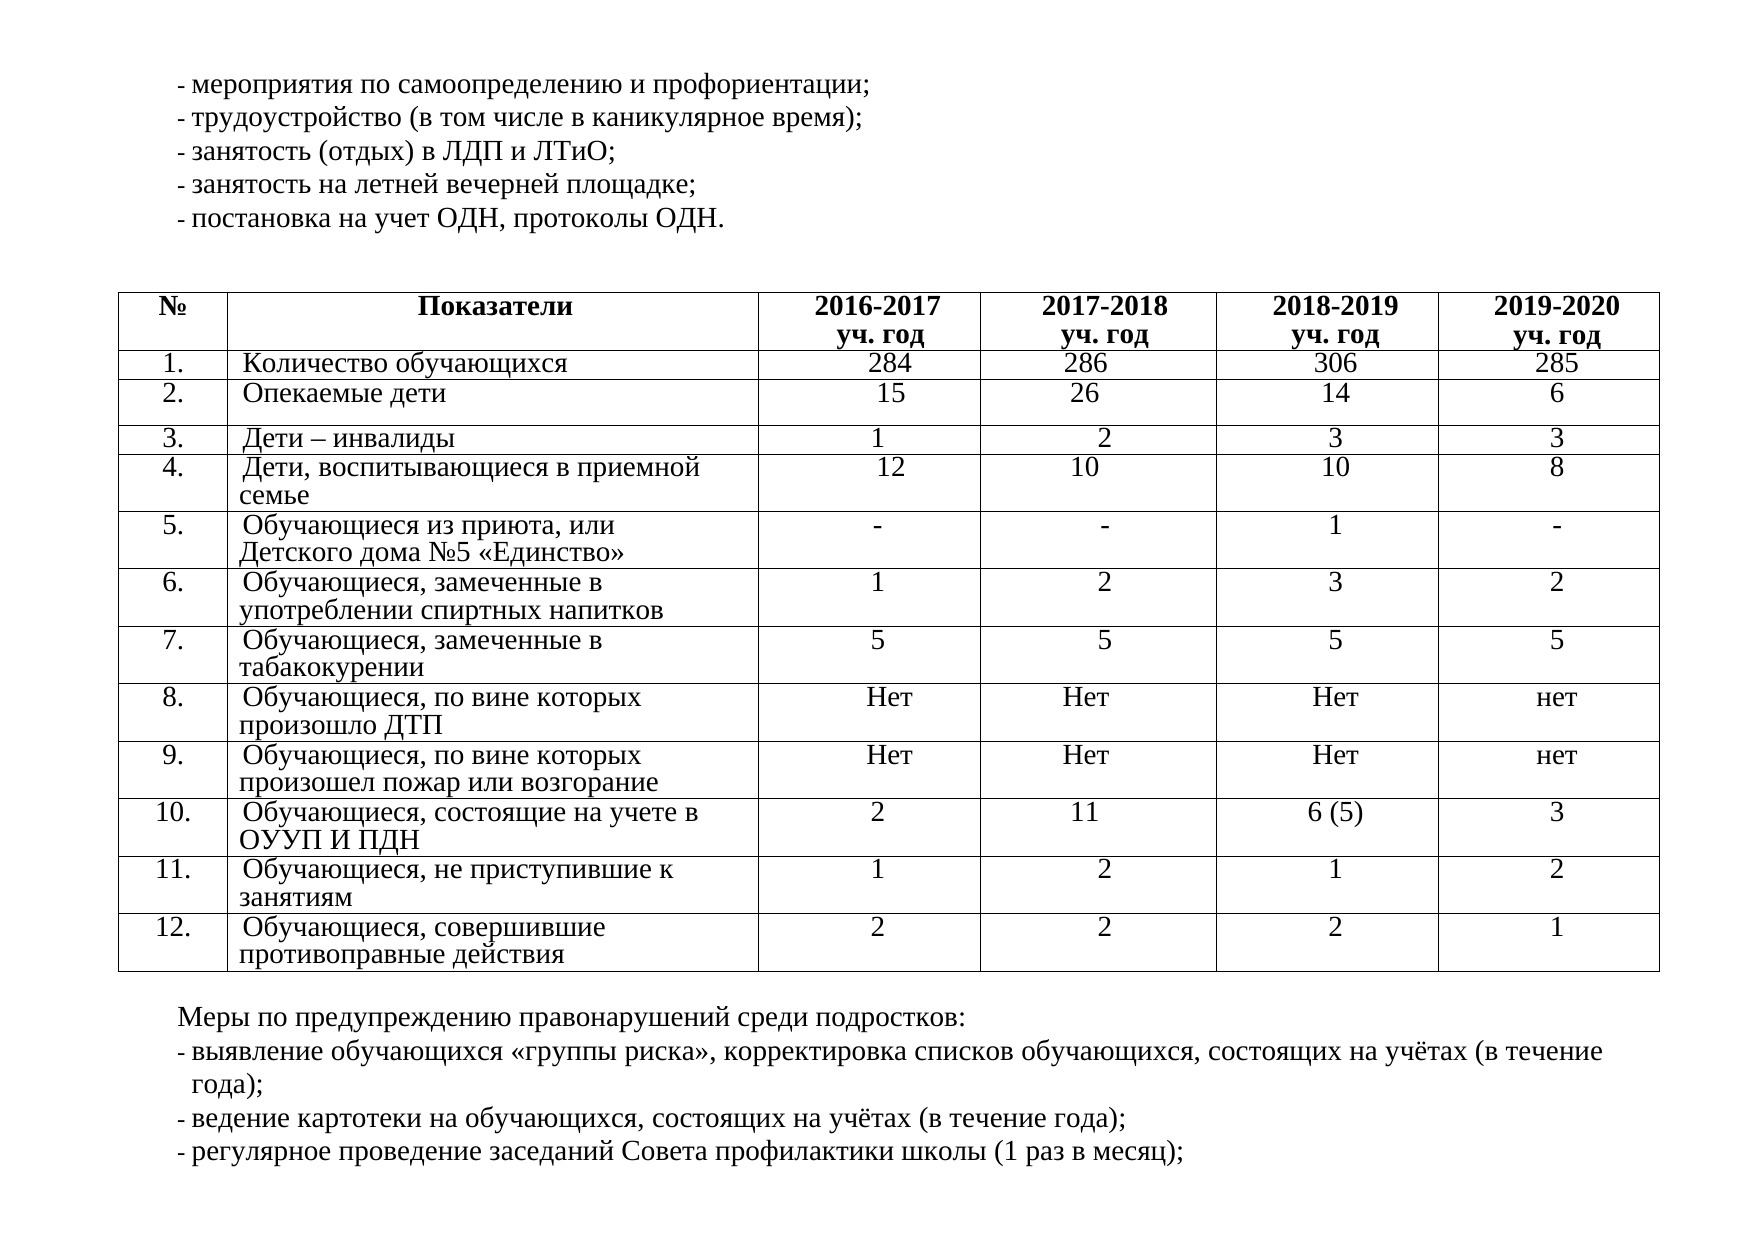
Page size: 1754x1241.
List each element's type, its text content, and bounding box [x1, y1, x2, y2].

list ведение картотеки на обучающихся, состоящих на учётах (в течение года); [177, 1100, 1668, 1133]
table_cell 4. [119, 455, 227, 511]
table_cell 1 [1217, 512, 1438, 568]
table_cell Дети, воспитывающиеся в приемной семье [228, 455, 758, 511]
table_cell 7. [119, 627, 227, 683]
list мероприятия по самоопределению и профориентации; [177, 66, 1668, 99]
table_header Показатели [228, 293, 758, 350]
table_cell 1 [759, 569, 980, 626]
table_cell 6. [119, 569, 227, 626]
table_cell 2 [1439, 569, 1659, 626]
list трудоустройство (в том числе в каникулярное время); [177, 99, 1668, 133]
table_cell Обучающиеся, по вине которых произошло ДТП [228, 684, 758, 741]
table_cell - [759, 512, 980, 568]
list выявление обучающихся «группы риска», корректировка списков обучающихся, состоящих на учётах (в течение года); [177, 1033, 1668, 1100]
table_cell Обучающиеся, замеченные в употреблении спиртных напитков [228, 569, 758, 626]
table_cell Нет [1217, 742, 1438, 798]
table_cell 8. [119, 684, 227, 741]
table_cell 6 [1439, 380, 1659, 425]
table_cell 2 [1439, 857, 1659, 913]
table_cell 6 (5) [1217, 799, 1438, 856]
list постановка на учет ОДН, протоколы ОДН. [177, 200, 1668, 233]
table_cell 284 [759, 351, 980, 378]
table_cell 1 [759, 857, 980, 913]
table_header 2018-2019 уч. год [1217, 293, 1438, 350]
table_cell 2. [119, 380, 227, 425]
table_cell 286 [981, 351, 1216, 378]
table_cell 11 [981, 799, 1216, 856]
table_cell 1 [1217, 857, 1438, 913]
table_cell 5 [1217, 627, 1438, 683]
table_cell 1. [119, 351, 227, 378]
table_cell 2 [1217, 914, 1438, 971]
table_header № [119, 293, 227, 350]
table_cell 15 [759, 380, 980, 425]
table_cell 10. [119, 799, 227, 856]
table_cell Опекаемые дети [228, 380, 758, 425]
table_cell Нет [981, 684, 1216, 741]
table_cell Нет [759, 742, 980, 798]
table_header 2019-2020 уч. год [1439, 293, 1659, 350]
table_cell 285 [1439, 351, 1659, 378]
table_cell Обучающиеся из приюта, или Детского дома №5 «Единство» [228, 512, 758, 568]
table_cell 5 [981, 627, 1216, 683]
table_cell 2 [759, 914, 980, 971]
table_cell 2 [759, 799, 980, 856]
table_cell Нет [759, 684, 980, 741]
table_cell Нет [1217, 684, 1438, 741]
table_cell нет [1439, 742, 1659, 798]
table_cell 2 [981, 569, 1216, 626]
table_cell - [981, 512, 1216, 568]
table_cell Дети – инвалиды [228, 426, 758, 453]
table_cell 306 [1217, 351, 1438, 378]
table_cell 26 [981, 380, 1216, 425]
table_cell 2 [981, 857, 1216, 913]
table_cell Обучающиеся, по вине которых произошел пожар или возгорание [228, 742, 758, 798]
table_cell 3 [1439, 799, 1659, 856]
table_header 2017-2018 уч. год [981, 293, 1216, 350]
table_cell 12 [759, 455, 980, 511]
list занятость на летней вечерней площадке; [177, 166, 1668, 200]
table_cell 5. [119, 512, 227, 568]
table_cell 9. [119, 742, 227, 798]
table_cell 1 [1439, 914, 1659, 971]
table_cell 11. [119, 857, 227, 913]
table_cell 2 [981, 914, 1216, 971]
table_cell нет [1439, 684, 1659, 741]
table_cell 8 [1439, 455, 1659, 511]
table_cell 2 [981, 426, 1216, 453]
table_cell Количество обучающихся [228, 351, 758, 378]
table_cell 1 [759, 426, 980, 453]
table_cell 14 [1217, 380, 1438, 425]
table_cell - [1439, 512, 1659, 568]
table_cell 5 [1439, 627, 1659, 683]
table_cell Обучающиеся, состоящие на учете в ОУУП И ПДН [228, 799, 758, 856]
table_cell 3 [1217, 426, 1438, 453]
table_cell 3. [119, 426, 227, 453]
text Меры по предупреждению правонарушений среди подростков: [177, 999, 1668, 1033]
list регулярное проведение заседаний Совета профилактики школы (1 раз в месяц); [177, 1133, 1668, 1167]
table_cell 10 [1217, 455, 1438, 511]
table_header 2016-2017 уч. год [759, 293, 980, 350]
table_cell 3 [1439, 426, 1659, 453]
table_cell 12. [119, 914, 227, 971]
table_cell Обучающиеся, совершившие противоправные действия [228, 914, 758, 971]
table_cell Обучающиеся, не приступившие к занятиям [228, 857, 758, 913]
table_cell Нет [981, 742, 1216, 798]
table_cell 10 [981, 455, 1216, 511]
list занятость (отдых) в ЛДП и ЛТиО; [177, 133, 1668, 166]
table_cell Обучающиеся, замеченные в табакокурении [228, 627, 758, 683]
table_cell 5 [759, 627, 980, 683]
table_cell 3 [1217, 569, 1438, 626]
